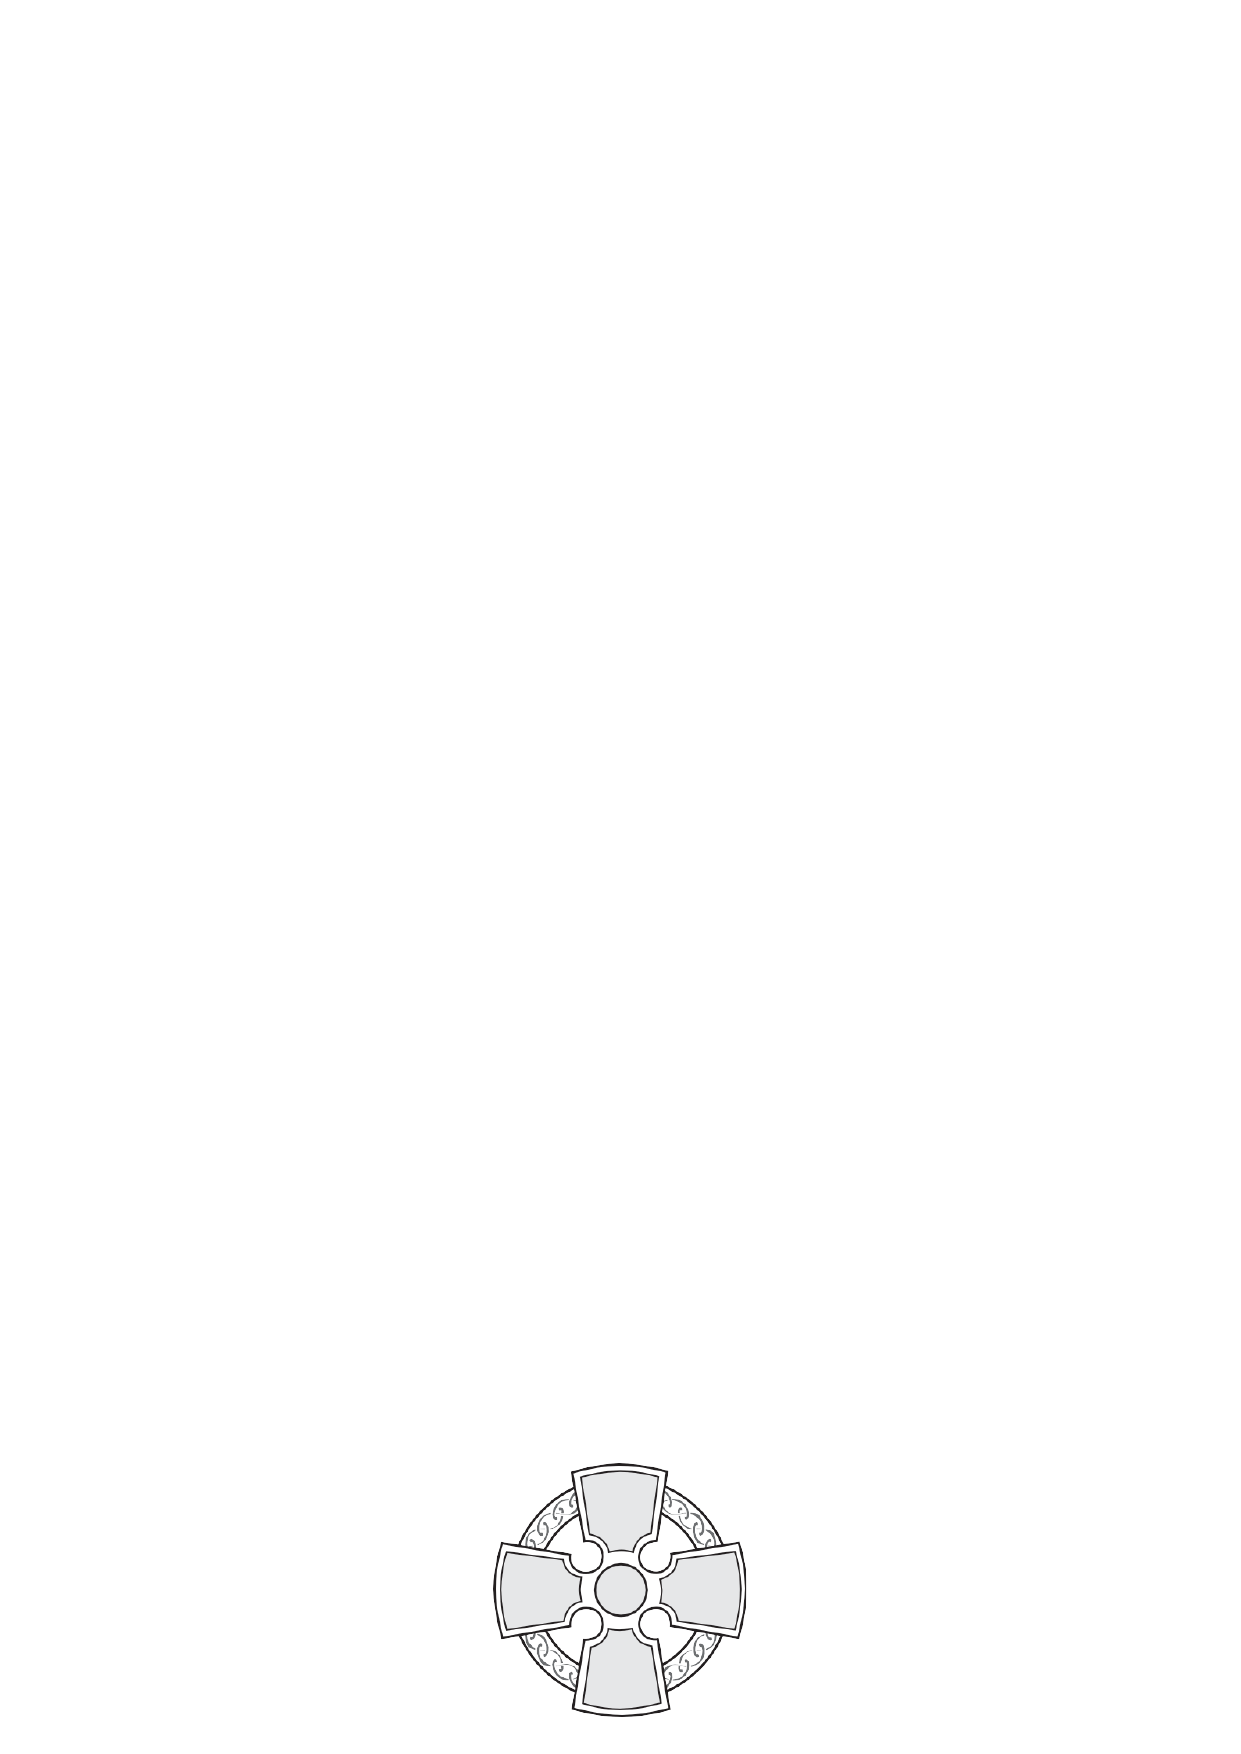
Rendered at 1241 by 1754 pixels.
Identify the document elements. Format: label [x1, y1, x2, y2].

picture [493, 1463, 747, 1717]
